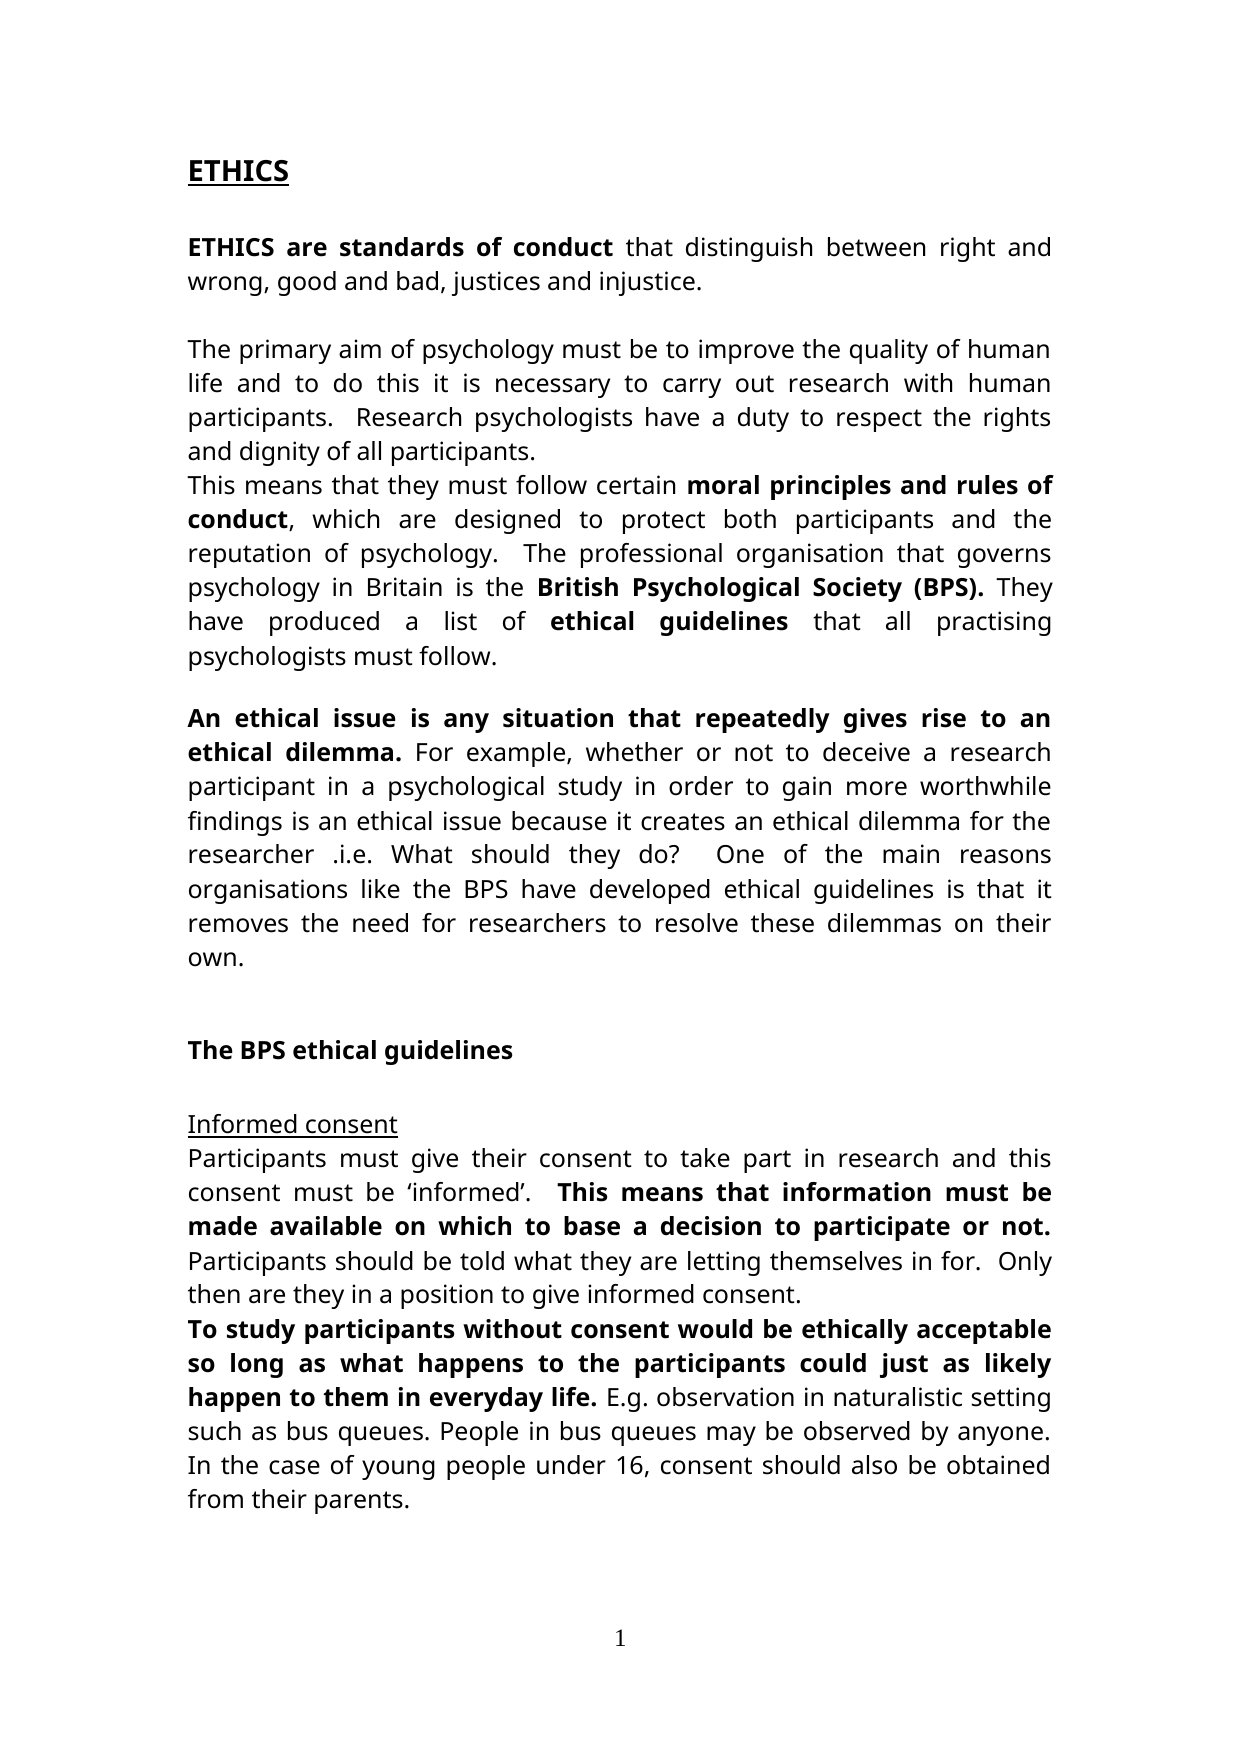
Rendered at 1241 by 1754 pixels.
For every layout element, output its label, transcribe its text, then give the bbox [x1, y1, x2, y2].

text The primary aim of psychology must be to improve the quality of human life and to do this it is necessary to carry out research with human participants. Research psychologists have a duty to respect the rights and dignity of all participants. [187, 332, 1053, 468]
text Participants must give their consent to take part in research and this consent must be ‘informed’. This means that information must be made available on which to base a decision to participate or not. Participants should be told what they are letting themselves in for. Only then are they in a position to give informed consent. [187, 1141, 1053, 1311]
text To study participants without consent would be ethically acceptable so long as what happens to the participants could just as likely happen to them in everyday life. E.g. observation in naturalistic setting such as bus queues. People in bus queues may be observed by anyone. In the case of young people under 16, consent should also be obtained from their parents. [187, 1311, 1053, 1516]
text ETHICS [187, 150, 1053, 190]
text This means that they must follow certain moral principles and rules of conduct, which are designed to protect both participants and the reputation of psychology. The professional organisation that governs psychology in Britain is the British Psychological Society (BPS). They have produced a list of ethical guidelines that all practising psychologists must follow. [187, 468, 1053, 672]
text Informed consent [187, 1107, 1053, 1141]
text ETHICS are standards of conduct that distinguish between right and wrong, good and bad, justices and injustice. [187, 229, 1053, 297]
subtitle The BPS ethical guidelines [187, 1032, 1053, 1067]
text An ethical issue is any situation that repeatedly gives rise to an ethical dilemma. For example, whether or not to deceive a research participant in a psychological study in order to gain more worthwhile findings is an ethical issue because it creates an ethical dilemma for the researcher .i.e. What should they do? One of the main reasons organisations like the BPS have developed ethical guidelines is that it removes the need for researchers to resolve these dilemmas on their own. [187, 701, 1053, 973]
